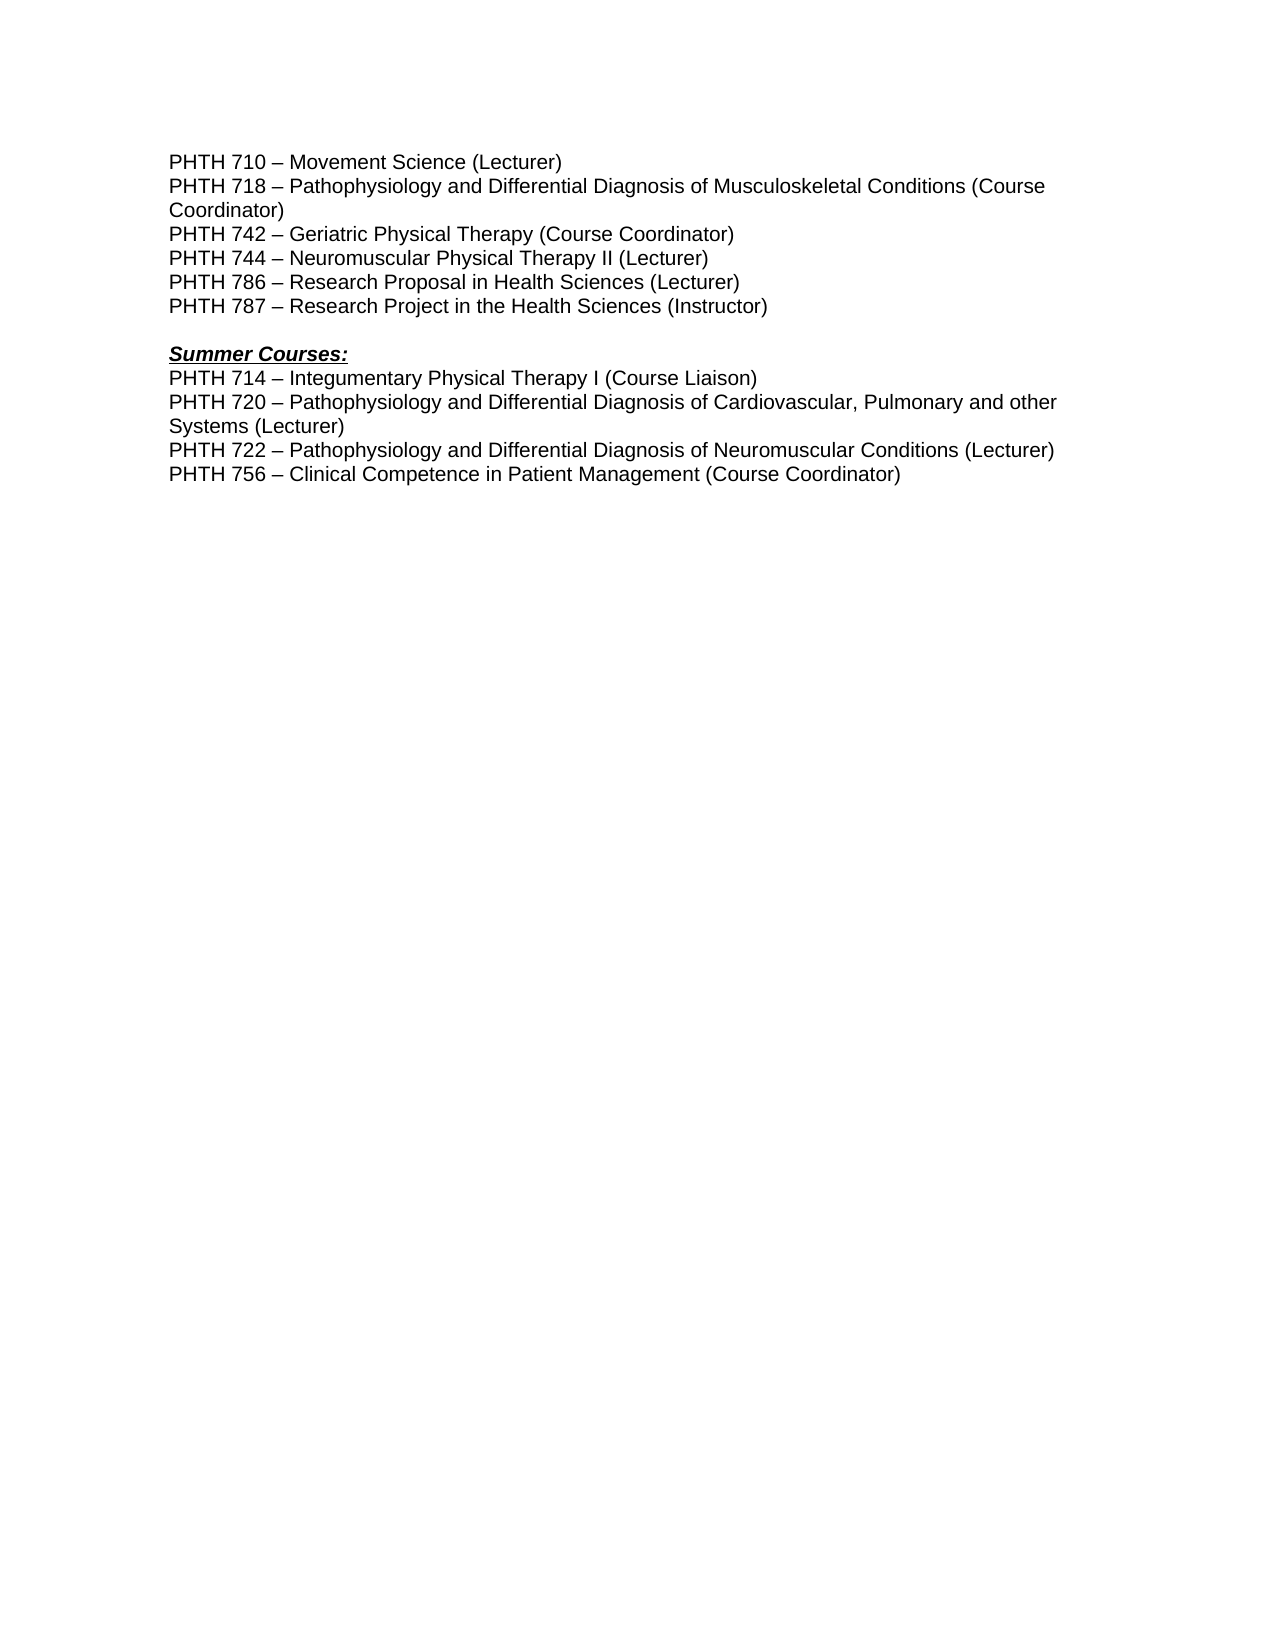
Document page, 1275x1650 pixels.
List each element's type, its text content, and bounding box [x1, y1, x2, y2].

text PHTH 710 – Movement Science (Lecturer) [169, 150, 1125, 174]
text PHTH 786 – Research Proposal in Health Sciences (Lecturer) [169, 270, 1125, 294]
text PHTH 718 – Pathophysiology and Differential Diagnosis of Musculoskeletal Conditions (Course Coordinator) [169, 174, 1125, 222]
text PHTH 720 – Pathophysiology and Differential Diagnosis of Cardiovascular, Pulmonary and other Systems (Lecturer) [169, 389, 1125, 437]
text Summer Courses: [169, 342, 1125, 366]
text PHTH 742 – Geriatric Physical Therapy (Course Coordinator) [169, 222, 1125, 246]
text PHTH 722 – Pathophysiology and Differential Diagnosis of Neuromuscular Conditions (Lecturer) [169, 437, 1125, 461]
text PHTH 787 – Research Project in the Health Sciences (Instructor) [169, 294, 1125, 318]
text PHTH 756 – Clinical Competence in Patient Management (Course Coordinator) [169, 461, 1125, 485]
text PHTH 714 – Integumentary Physical Therapy I (Course Liaison) [169, 366, 1125, 389]
text PHTH 744 – Neuromuscular Physical Therapy II (Lecturer) [169, 246, 1125, 270]
